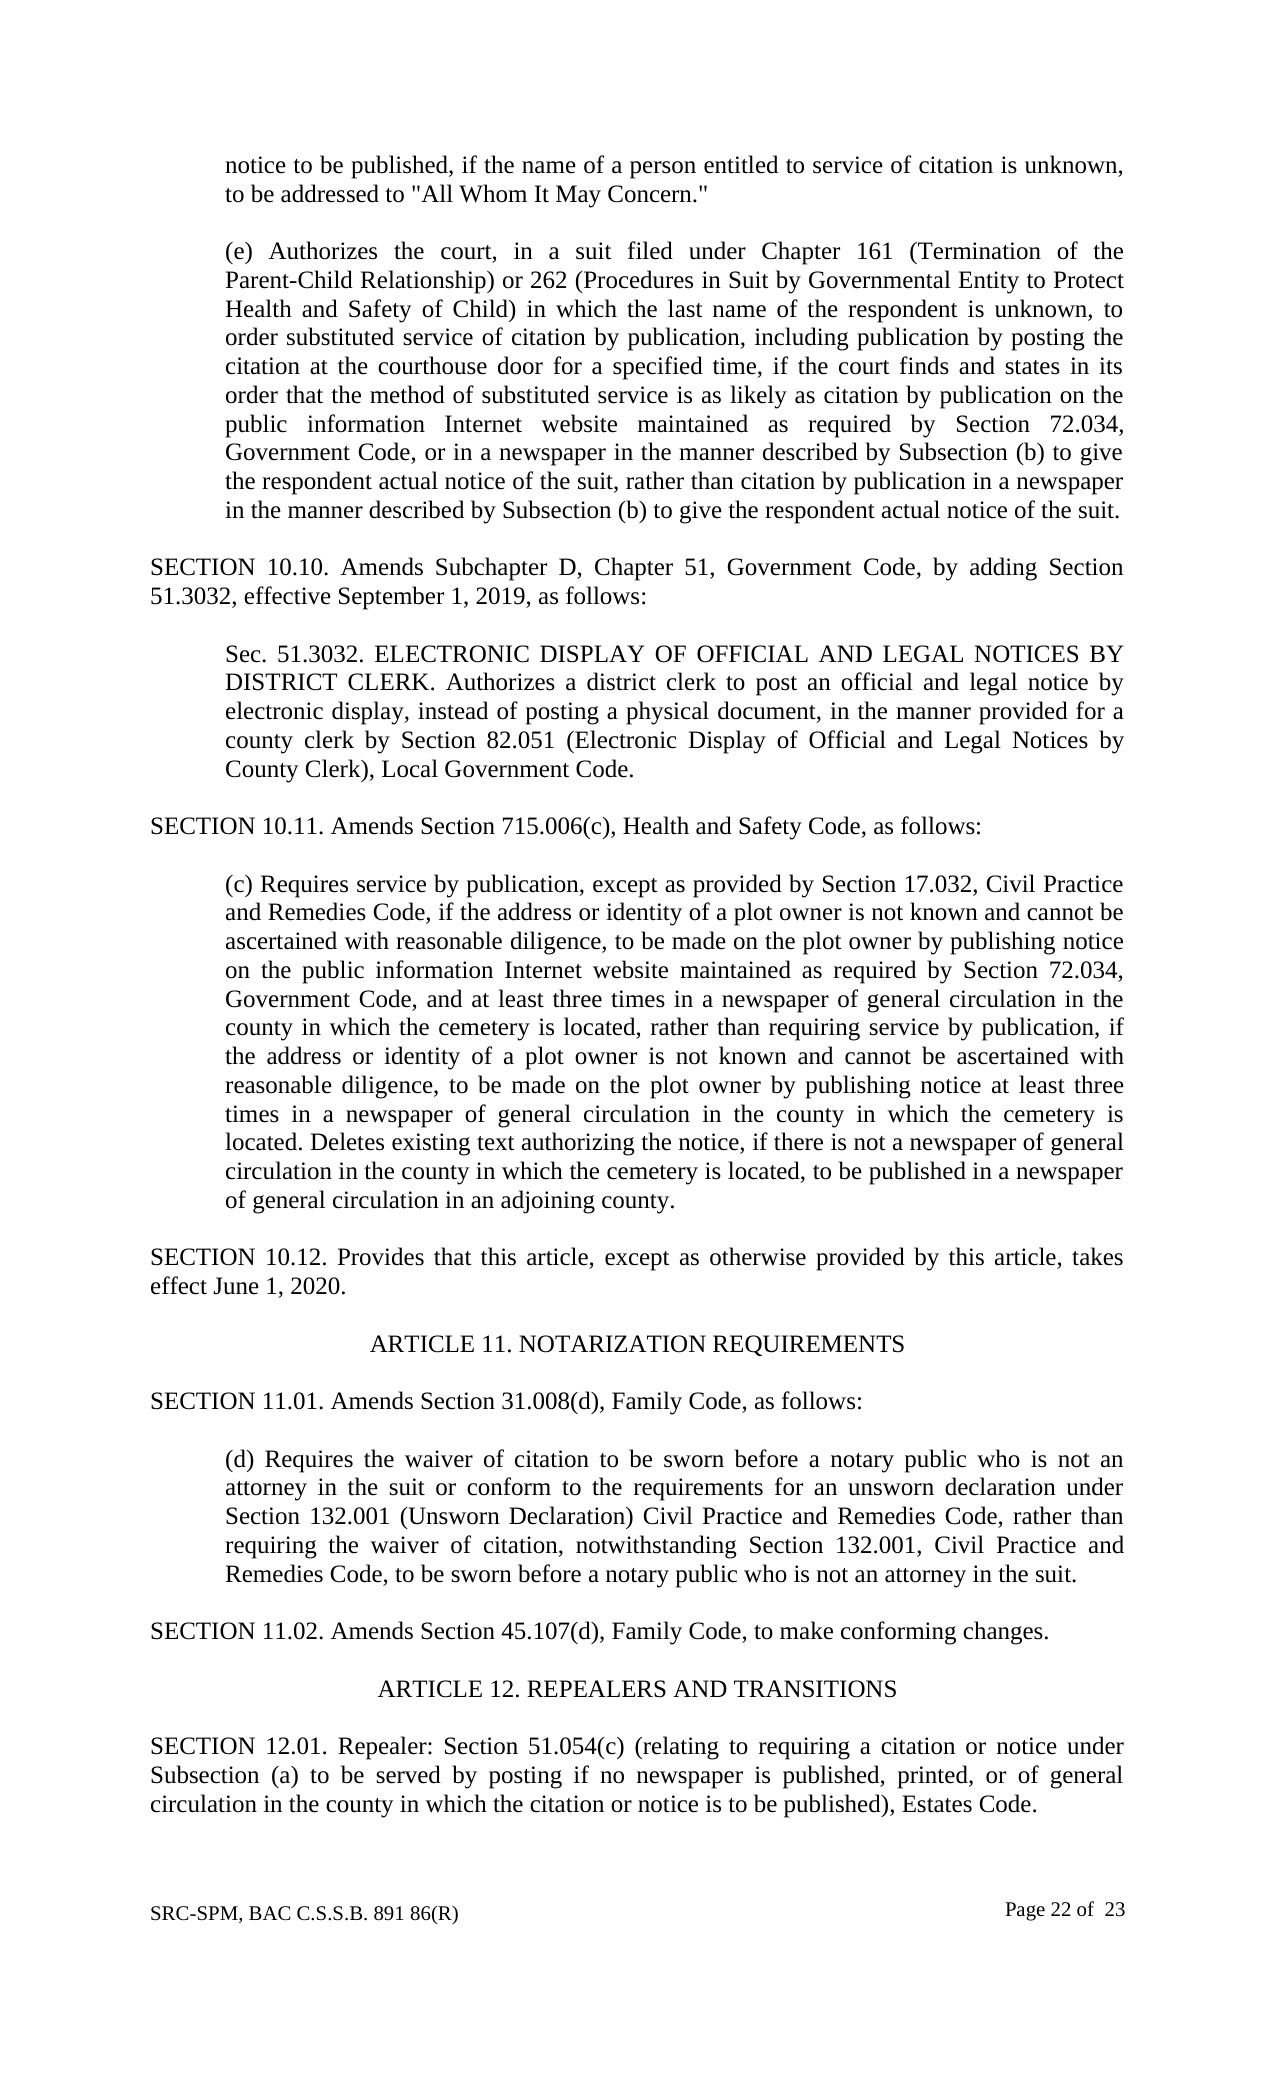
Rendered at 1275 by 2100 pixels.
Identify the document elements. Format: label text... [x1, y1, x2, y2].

text ARTICLE 12. REPEALERS AND TRANSITIONS [150, 1674, 1125, 1702]
text (e) Authorizes the court, in a suit filed under Chapter 161 (Termination of the Parent-Child Relationship) or 262 (Procedures in Suit by Governmental Entity to Protect Health and Safety of Child) in which the last name of the respondent is unknown, to order substituted service of citation by publication, including publication by posting the citation at the courthouse door for a specified time, if the court finds and states in its order that the method of substituted service is as likely as citation by publication on the public information Internet website maintained as required by Section 72.034, Government Code, or in a newspaper in the manner described by Subsection (b) to give the respondent actual notice of the suit, rather than citation by publication in a newspaper in the manner described by Subsection (b) to give the respondent actual notice of the suit. [225, 236, 1125, 524]
text (c) Requires service by publication, except as provided by Section 17.032, Civil Practice and Remedies Code, if the address or identity of a plot owner is not known and cannot be ascertained with reasonable diligence, to be made on the plot owner by publishing notice on the public information Internet website maintained as required by Section 72.034, Government Code, and at least three times in a newspaper of general circulation in the county in which the cemetery is located, rather than requiring service by publication, if the address or identity of a plot owner is not known and cannot be ascertained with reasonable diligence, to be made on the plot owner by publishing notice at least three times in a newspaper of general circulation in the county in which the cemetery is located. Deletes existing text authorizing the notice, if there is not a newspaper of general circulation in the county in which the cemetery is located, to be published in a newspaper of general circulation in an adjoining county. [225, 869, 1125, 1214]
text Sec. 51.3032. ELECTRONIC DISPLAY OF OFFICIAL AND LEGAL NOTICES BY DISTRICT CLERK. Authorizes a district clerk to post an official and legal notice by electronic display, instead of posting a physical document, in the manner provided for a county clerk by Section 82.051 (Electronic Display of Official and Legal Notices by County Clerk), Local Government Code. [225, 639, 1125, 782]
text (d) Requires the waiver of citation to be sworn before a notary public who is not an attorney in the suit or conform to the requirements for an unsworn declaration under Section 132.001 (Unsworn Declaration) Civil Practice and Remedies Code, rather than requiring the waiver of citation, notwithstanding Section 132.001, Civil Practice and Remedies Code, to be sworn before a notary public who is not an attorney in the suit. [225, 1444, 1125, 1587]
text SECTION 11.01. Amends Section 31.008(d), Family Code, as follows: [150, 1386, 1125, 1415]
text SECTION 11.02. Amends Section 45.107(d), Family Code, to make conforming changes. [150, 1616, 1125, 1645]
text SECTION 10.11. Amends Section 715.006(c), Health and Safety Code, as follows: [150, 811, 1125, 840]
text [225, 150, 1125, 207]
text ARTICLE 11. NOTARIZATION REQUIREMENTS [150, 1329, 1125, 1357]
text SECTION 10.10. Amends Subchapter D, Chapter 51, Government Code, by adding Section 51.3032, effective September 1, 2019, as follows: [150, 552, 1125, 610]
text SECTION 12.01. Repealer: Section 51.054(c) (relating to requiring a citation or notice under Subsection (a) to be served by posting if no newspaper is published, printed, or of general circulation in the county in which the citation or notice is to be published), Estates Code. [150, 1731, 1125, 1817]
text SECTION 10.12. Provides that this article, except as otherwise provided by this article, takes effect June 1, 2020. [150, 1242, 1125, 1300]
